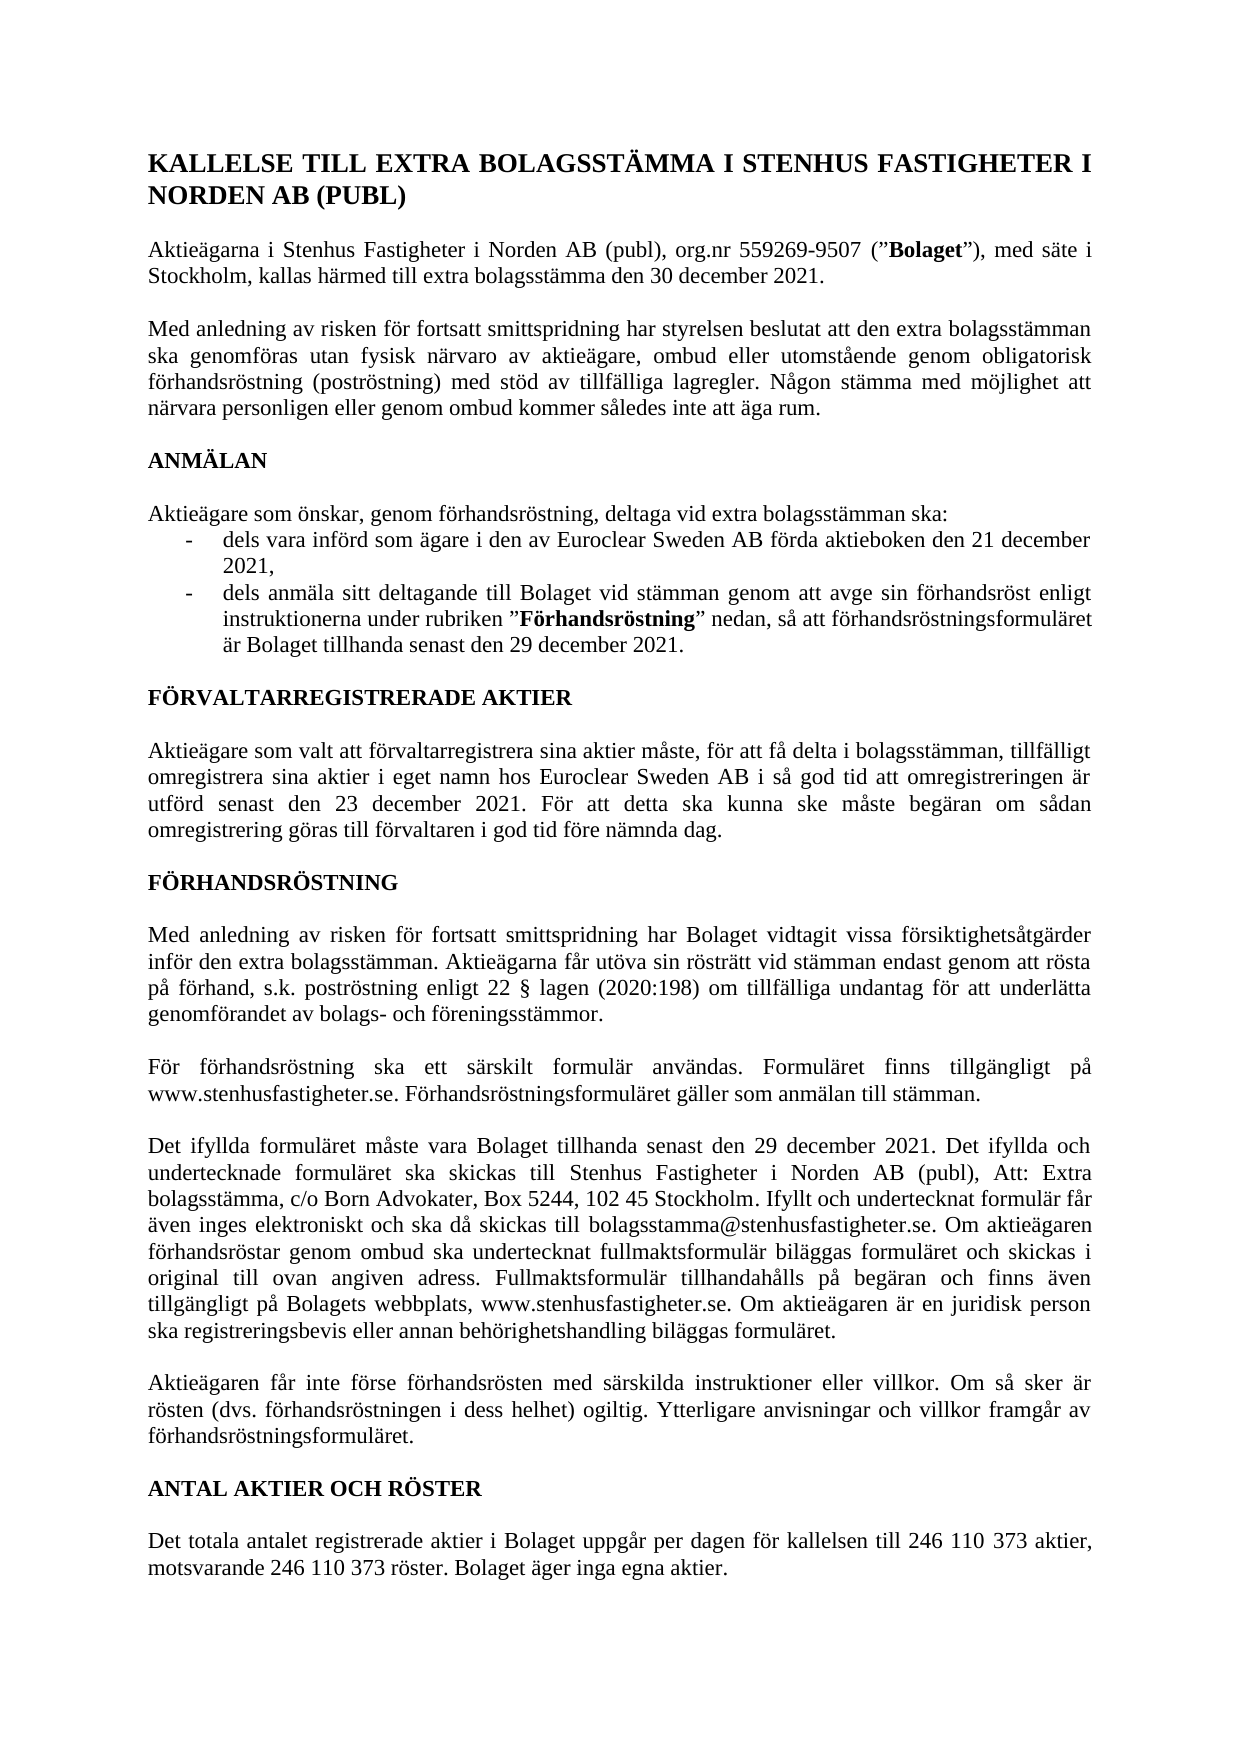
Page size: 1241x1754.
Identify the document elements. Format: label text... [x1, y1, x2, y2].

text Aktieägare som önskar, genom förhandsröstning, deltaga vid extra bolagsstämman ska: [148, 500, 1093, 526]
text FÖRHANDSRÖSTNING [148, 869, 1093, 895]
text ANMÄLAN [148, 447, 1093, 473]
text FÖRVALTARREGISTRERADE AKTIER [148, 684, 1093, 711]
text Med anledning av risken för fortsatt smittspridning har styrelsen beslutat att den extra bolagsstämman ska genomföras utan fysisk närvaro av aktieägare, ombud eller utomstående genom obligatorisk förhandsröstning (poströstning) med stöd av tillfälliga lagregler. Någon stämma med möjlighet att närvara personligen eller genom ombud kommer således inte att äga rum. [148, 315, 1093, 421]
text KALLELSE TILL EXTRA BOLAGSSTÄMMA I STENHUS FASTIGHETER I NORDEN AB (PUBL) [148, 148, 1093, 210]
text Det ifyllda formuläret måste vara Bolaget tillhanda senast den 29 december 2021. Det ifyllda och undertecknade formuläret ska skickas till Stenhus Fastigheter i Norden AB (publ), Att: Extra bolagsstämma, c/o Born Advokater, Box 5244, 102 45 Stockholm. Ifyllt och undertecknat formulär får även inges elektroniskt och ska då skickas till bolagsstamma@stenhusfastigheter.se. Om aktieägaren förhandsröstar genom ombud ska undertecknat fullmaktsformulär biläggas formuläret och skickas i original till ovan angiven adress. Fullmaktsformulär tillhandahålls på begäran och finns även tillgängligt på Bolagets webbplats, www.stenhusfastigheter.se. Om aktieägaren är en juridisk person ska registreringsbevis eller annan behörighetshandling biläggas formuläret. [148, 1132, 1093, 1343]
text ANTAL AKTIER OCH RÖSTER [148, 1475, 1093, 1501]
text Aktieägaren får inte förse förhandsrösten med särskilda instruktioner eller villkor. Om så sker är rösten (dvs. förhandsröstningen i dess helhet) ogiltig. Ytterligare anvisningar och villkor framgår av förhandsröstningsformuläret. [148, 1369, 1093, 1448]
list dels vara införd som ägare i den av Euroclear Sweden AB förda aktieboken den 21 december 2021, [185, 526, 1093, 579]
text För förhandsröstning ska ett särskilt formulär användas. Formuläret finns tillgängligt på www.stenhusfastigheter.se. Förhandsröstningsformuläret gäller som anmälan till stämman. [148, 1053, 1093, 1106]
list dels anmäla sitt deltagande till Bolaget vid stämman genom att avge sin förhandsröst enligt instruktionerna under rubriken ”Förhandsröstning” nedan, så att förhandsröstningsformuläret är Bolaget tillhanda senast den 29 december 2021. [185, 579, 1093, 658]
text Med anledning av risken för fortsatt smittspridning har Bolaget vidtagit vissa försiktighetsåtgärder inför den extra bolagsstämman. Aktieägarna får utöva sin rösträtt vid stämman endast genom att rösta på förhand, s.k. poströstning enligt 22 § lagen (2020:198) om tillfälliga undantag för att underlätta genomförandet av bolags- och föreningsstämmor. [148, 921, 1093, 1027]
text Aktieägare som valt att förvaltarregistrera sina aktier måste, för att få delta i bolagsstämman, tillfälligt omregistrera sina aktier i eget namn hos Euroclear Sweden AB i så god tid att omregistreringen är utförd senast den 23 december 2021. För att detta ska kunna ske måste begäran om sådan omregistrering göras till förvaltaren i god tid före nämnda dag. [148, 737, 1093, 842]
text Det totala antalet registrerade aktier i Bolaget uppgår per dagen för kallelsen till 246 110 373 aktier, motsvarande 246 110 373 röster. Bolaget äger inga egna aktier. [148, 1528, 1093, 1580]
text Aktieägarna i Stenhus Fastigheter i Norden AB (publ), org.nr 559269-9507 (”Bolaget”), med säte i Stockholm, kallas härmed till extra bolagsstämma den 30 december 2021. [148, 236, 1093, 289]
